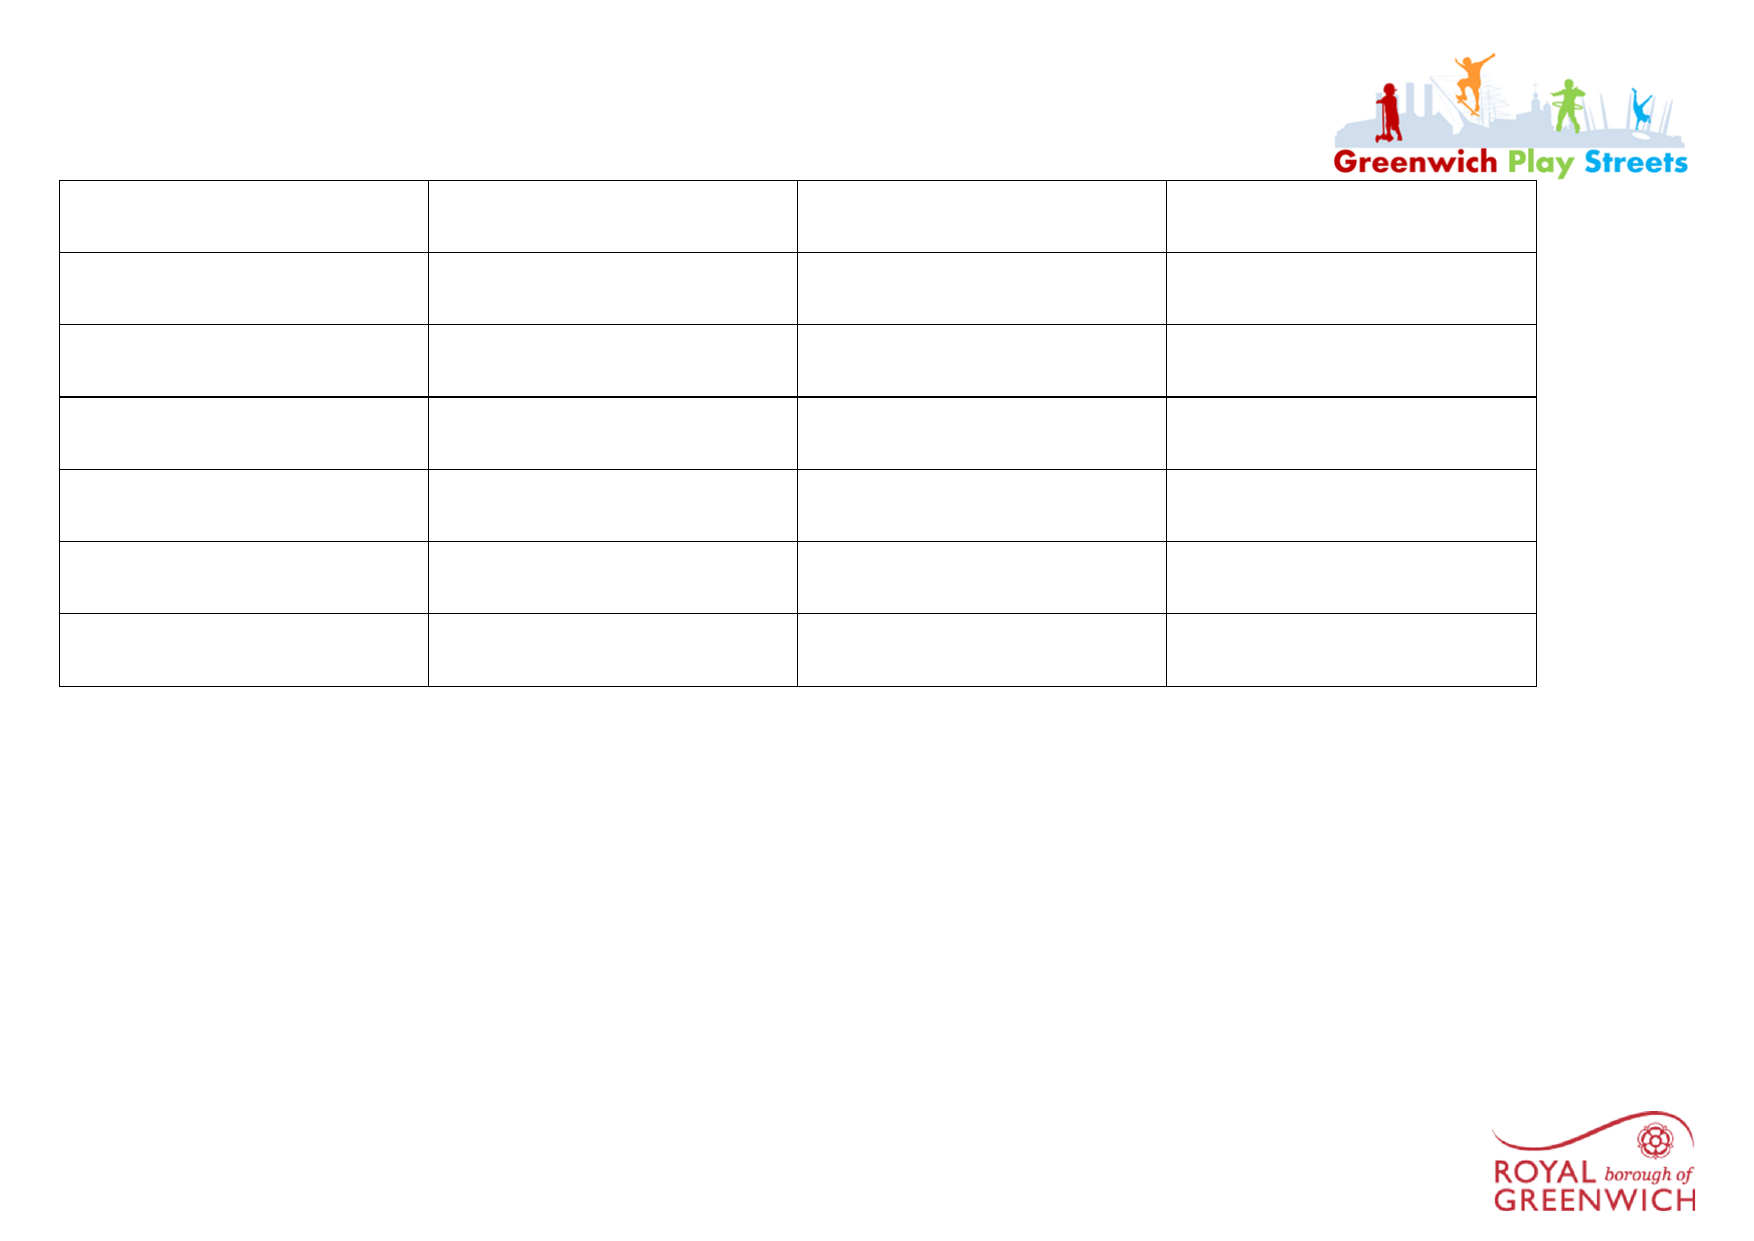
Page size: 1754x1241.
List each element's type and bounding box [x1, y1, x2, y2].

picture [1492, 1111, 1696, 1211]
table_cell [429, 253, 797, 324]
table_cell [429, 614, 797, 686]
table_cell [1167, 542, 1536, 613]
table_cell [1167, 398, 1536, 469]
table_cell [798, 398, 1166, 469]
table_cell [798, 470, 1166, 541]
table_cell [429, 398, 797, 469]
table_cell [798, 614, 1166, 686]
table_cell [429, 181, 797, 252]
picture [1327, 29, 1695, 180]
table_cell [798, 181, 1166, 252]
table_cell [1167, 181, 1536, 252]
table_cell [1167, 325, 1536, 396]
table_cell [60, 325, 428, 396]
table_cell [1167, 253, 1536, 324]
table_cell [798, 253, 1166, 324]
table_cell [429, 542, 797, 613]
table_cell [798, 325, 1166, 396]
table_cell [1167, 470, 1536, 541]
table_cell [60, 614, 428, 686]
table_cell [429, 470, 797, 541]
table_cell [60, 398, 428, 469]
table_cell [60, 470, 428, 541]
table_cell [60, 542, 428, 613]
table_cell [1167, 614, 1536, 686]
table_cell [429, 325, 797, 396]
table_cell [60, 253, 428, 324]
table_cell [798, 542, 1166, 613]
table_cell [60, 181, 428, 252]
